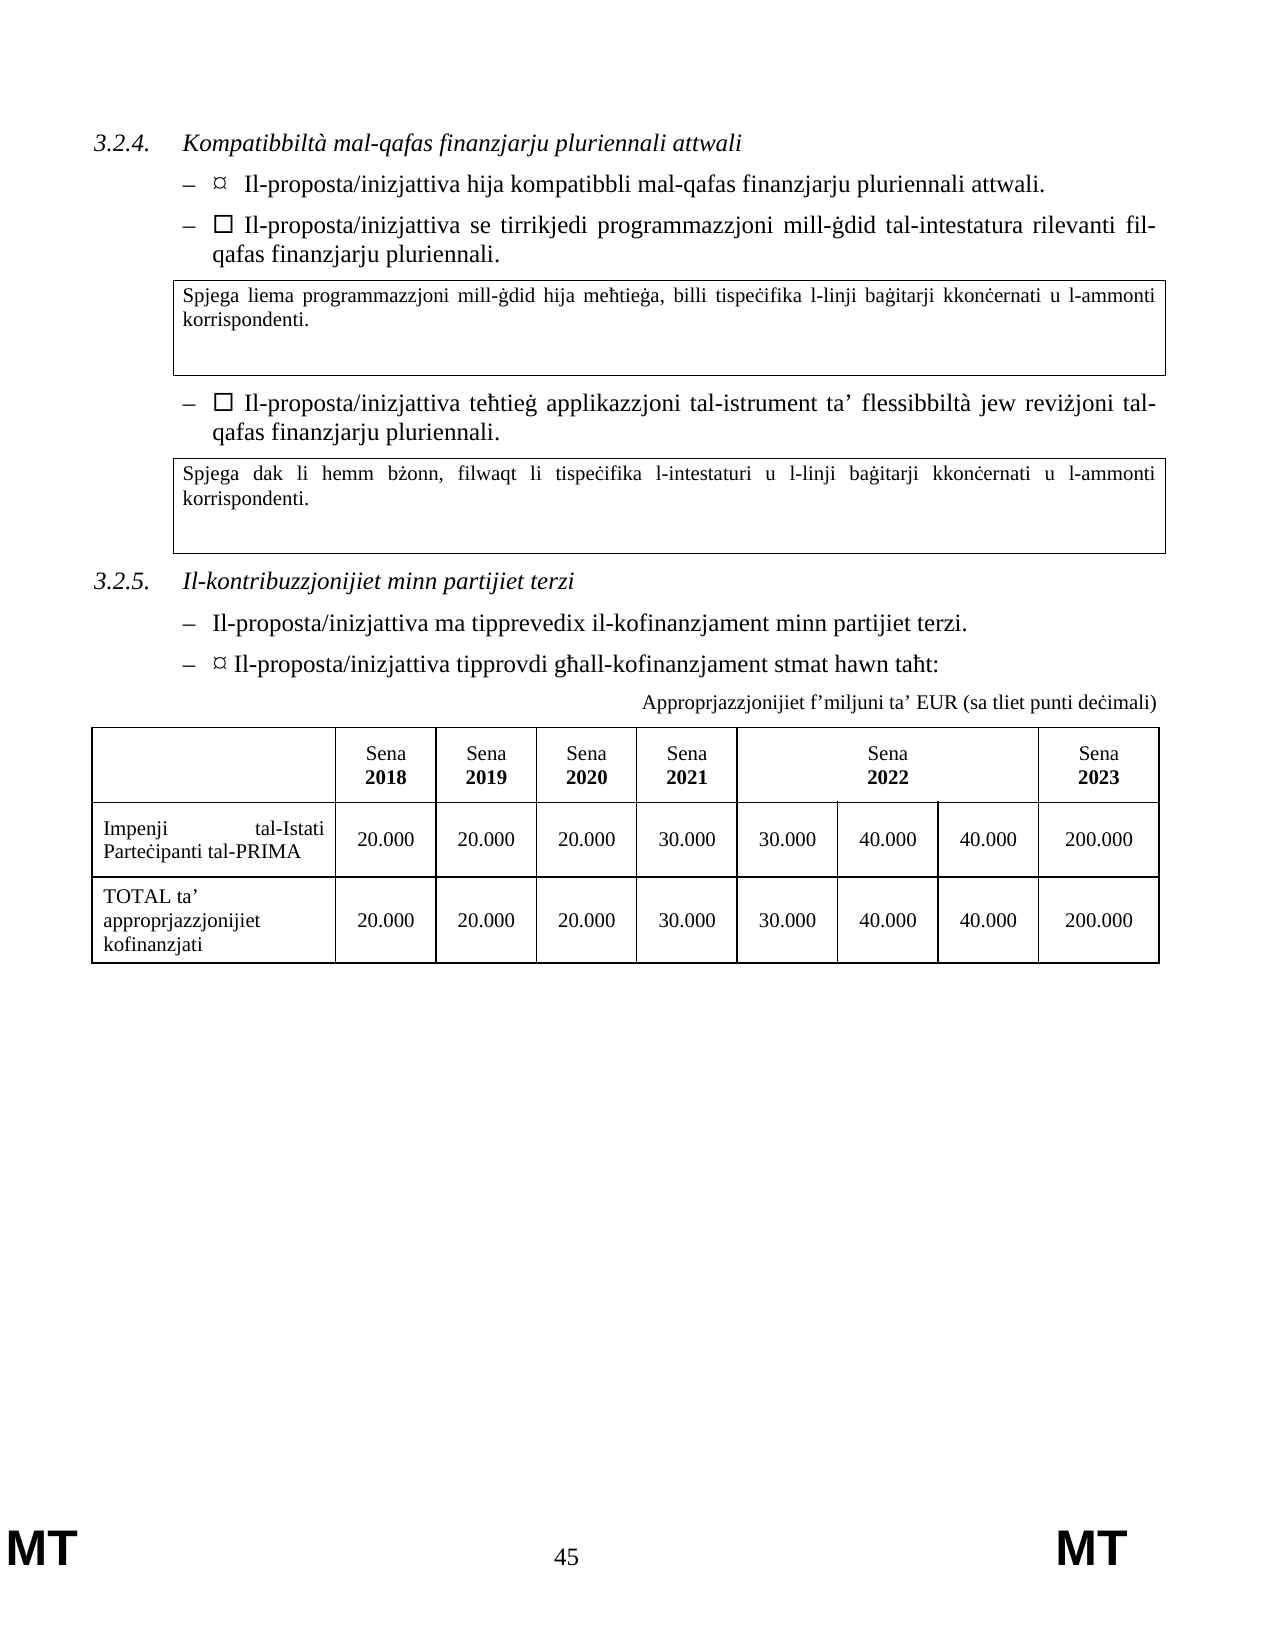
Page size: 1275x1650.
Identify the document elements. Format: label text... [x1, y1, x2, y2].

table_header Sena 2021 [637, 728, 736, 801]
text Spjega liema programmazzjoni mill-ġdid hija meħtieġa, billi tispeċifika l-linji baġitarji kkonċernati u l-ammonti korrispondenti. [174, 281, 1165, 331]
table_cell 30.000 [637, 878, 736, 962]
subtitle 3.2.4. Kompatibbiltà mal-qafas finanzjarju pluriennali attwali [94, 128, 1157, 156]
table_header Sena 2019 [437, 728, 536, 801]
list Il-proposta/inizjattiva tipprovdi għall-kofinanzjament stmat hawn taħt: [183, 649, 1157, 678]
table_cell Impenji tal-Istati Parteċipanti tal-PRIMA [93, 803, 335, 876]
table_cell 20.000 [336, 803, 435, 876]
table_header Sena 2023 [1039, 728, 1158, 801]
table_cell 20.000 [537, 878, 636, 962]
list Il-proposta/inizjattiva teħtieġ applikazzjoni tal-istrument ta’ flessibbiltà jew reviżjoni tal-qafas finanzjarju pluriennali. [183, 388, 1157, 446]
list Il-proposta/inizjattiva hija kompatibbli mal-qafas finanzjarju pluriennali attwali. [183, 169, 1157, 198]
table_cell 40.000 [838, 803, 937, 876]
table_cell 20.000 [336, 878, 435, 962]
subtitle 3.2.5. Il-kontribuzzjonijiet minn partijiet terzi [94, 566, 1157, 595]
table_cell 200.000 [1039, 878, 1158, 962]
list Il-proposta/inizjattiva ma tipprevedix il-kofinanzjament minn partijiet terzi. [183, 608, 1157, 636]
table_cell 40.000 [838, 878, 937, 962]
text Spjega dak li hemm bżonn, filwaqt li tispeċifika l-intestaturi u l-linji baġitarji kkonċernati u l-ammonti korrispondenti. [174, 459, 1165, 509]
table_cell 40.000 [939, 803, 1038, 876]
table_header Sena 2022 [738, 728, 1038, 801]
list Il-proposta/inizjattiva se tirrikjedi programmazzjoni mill-ġdid tal-intestatura rilevanti fil-qafas finanzjarju pluriennali. [183, 210, 1157, 268]
table_cell 30.000 [637, 803, 736, 876]
table_cell 20.000 [437, 803, 536, 876]
table_cell 30.000 [738, 803, 837, 876]
table_header [93, 728, 335, 801]
table_cell 30.000 [738, 878, 837, 962]
table_cell 20.000 [537, 803, 636, 876]
table_cell 40.000 [939, 878, 1038, 962]
table_cell TOTAL ta’ approprjazzjonijiet kofinanzjati [93, 878, 335, 962]
text Approprjazzjonijiet f’miljuni ta’ EUR (sa tliet punti deċimali) [94, 690, 1157, 714]
table_header Sena 2020 [537, 728, 636, 801]
table_cell 20.000 [437, 878, 536, 962]
table_header Sena 2018 [336, 728, 435, 801]
table_cell 200.000 [1039, 803, 1158, 876]
